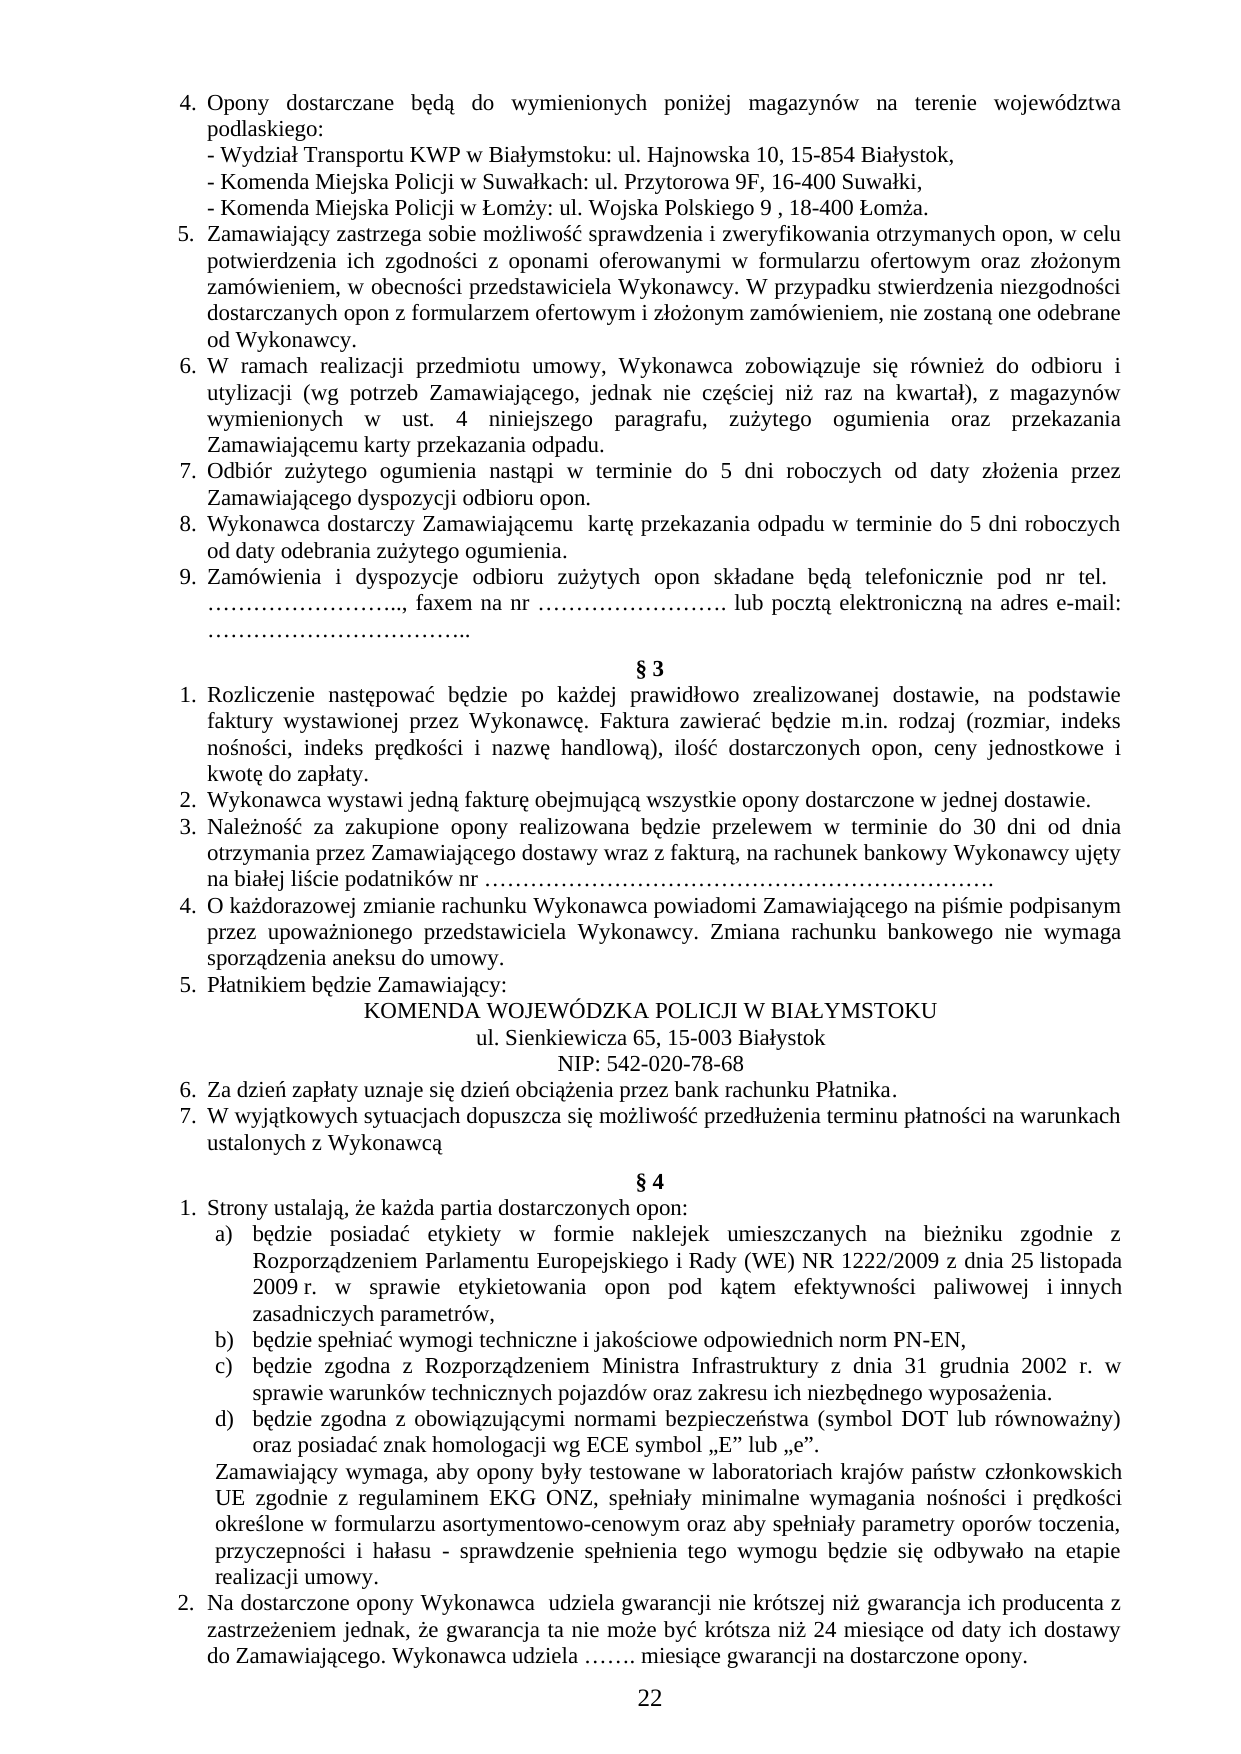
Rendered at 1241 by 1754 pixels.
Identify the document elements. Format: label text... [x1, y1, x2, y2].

list Płatnikiem będzie Zamawiający: [179, 971, 1122, 997]
list Zamówienia i dyspozycje odbioru zużytych opon składane będą telefonicznie pod nr tel. …………………….., faxem na nr ……………………. lub pocztą elektroniczną na adres e-mail: …………………………….. [179, 563, 1122, 642]
list Strony ustalają, że każda partia dostarczonych opon: [179, 1194, 1122, 1221]
text - Komenda Miejska Policji w Łomży: ul. Wojska Polskiego 9 , 18-400 Łomża. [207, 194, 1122, 220]
text Zamawiający wymaga, aby opony były testowane w laboratoriach krajów państw członkowskich UE zgodnie z regulaminem EKG ONZ, spełniały minimalne wymagania nośności i prędkości określone w formularzu asortymentowo-cenowym oraz aby spełniały parametry oporów toczenia, przyczepności i hałasu - sprawdzenie spełnienia tego wymogu będzie się odbywało na etapie realizacji umowy. [215, 1458, 1122, 1589]
list Opony dostarczane będą do wymienionych poniżej magazynów na terenie województwa podlaskiego: [179, 89, 1122, 141]
list Wykonawca wystawi jedną fakturę obejmującą wszystkie opony dostarczone w jednej dostawie. [179, 786, 1122, 813]
list będzie posiadać etykiety w formie naklejek umieszczanych na bieżniku zgodnie z Rozporządzeniem Parlamentu Europejskiego i Rady (WE) NR 1222/2009 z dnia 25 listopada 2009 r. w sprawie etykietowania opon pod kątem efektywności paliwowej i innych zasadniczych parametrów, [215, 1221, 1122, 1326]
text - Wydział Transportu KWP w Białymstoku: ul. Hajnowska 10, 15-854 Białystok, [207, 141, 1122, 168]
text § 4 [177, 1168, 1122, 1194]
text - Komenda Miejska Policji w Suwałkach: ul. Przytorowa 9F, 16-400 Suwałki, [207, 168, 1122, 194]
text KOMENDA WOJEWÓDZKA POLICJI W BIAŁYMSTOKU [179, 997, 1122, 1023]
text § 3 [177, 654, 1122, 681]
text ul. Sienkiewicza 65, 15-003 Białystok [179, 1023, 1122, 1050]
list będzie spełniać wymogi techniczne i jakościowe odpowiednich norm PN-EN, [215, 1326, 1122, 1352]
list W ramach realizacji przedmiotu umowy, Wykonawca zobowiązuje się również do odbioru i utylizacji (wg potrzeb Zamawiającego, jednak nie częściej niż raz na kwartał), z magazynów wymienionych w ust. 4 niniejszego paragrafu, zużytego ogumienia oraz przekazania Zamawiającemu karty przekazania odpadu. [179, 352, 1122, 458]
list Odbiór zużytego ogumienia nastąpi w terminie do 5 dni roboczych od daty złożenia przez Zamawiającego dyspozycji odbioru opon. [179, 458, 1122, 510]
list Zamawiający zastrzega sobie możliwość sprawdzenia i zweryfikowania otrzymanych opon, w celu potwierdzenia ich zgodności z oponami oferowanymi w formularzu ofertowym oraz złożonym zamówieniem, w obecności przedstawiciela Wykonawcy. W przypadku stwierdzenia niezgodności dostarczanych opon z formularzem ofertowym i złożonym zamówieniem, nie zostaną one odebrane od Wykonawcy. [177, 220, 1122, 352]
list Wykonawca dostarczy Zamawiającemu kartę przekazania odpadu w terminie do 5 dni roboczych od daty odebrania zużytego ogumienia. [179, 510, 1122, 563]
list będzie zgodna z obowiązującymi normami bezpieczeństwa (symbol DOT lub równoważny) oraz posiadać znak homologacji wg ECE symbol „E” lub „e”. [215, 1405, 1122, 1458]
list W wyjątkowych sytuacjach dopuszcza się możliwość przedłużenia terminu płatności na warunkach ustalonych z Wykonawcą [179, 1103, 1122, 1155]
text NIP: 542-020-78-68 [179, 1050, 1122, 1076]
list będzie zgodna z Rozporządzeniem Ministra Infrastruktury z dnia 31 grudnia 2002 r. w sprawie warunków technicznych pojazdów oraz zakresu ich niezbędnego wyposażenia. [215, 1352, 1122, 1405]
list O każdorazowej zmianie rachunku Wykonawca powiadomi Zamawiającego na piśmie podpisanym przez upoważnionego przedstawiciela Wykonawcy. Zmiana rachunku bankowego nie wymaga sporządzenia aneksu do umowy. [179, 892, 1122, 971]
list Na dostarczone opony Wykonawca udziela gwarancji nie krótszej niż gwarancja ich producenta z zastrzeżeniem jednak, że gwarancja ta nie może być krótsza niż 24 miesiące od daty ich dostawy do Zamawiającego. Wykonawca udziela ……. miesiące gwarancji na dostarczone opony. [177, 1589, 1122, 1668]
list Rozliczenie następować będzie po każdej prawidłowo zrealizowanej dostawie, na podstawie faktury wystawionej przez Wykonawcę. Faktura zawierać będzie m.in. rodzaj (rozmiar, indeks nośności, indeks prędkości i nazwę handlową), ilość dostarczonych opon, ceny jednostkowe i kwotę do zapłaty. [179, 681, 1122, 786]
list Należność za zakupione opony realizowana będzie przelewem w terminie do 30 dni od dnia otrzymania przez Zamawiającego dostawy wraz z fakturą, na rachunek bankowy Wykonawcy ujęty na białej liście podatników nr …………………………………………………………. [179, 813, 1122, 892]
list Za dzień zapłaty uznaje się dzień obciążenia przez bank rachunku Płatnika. [179, 1076, 1122, 1103]
